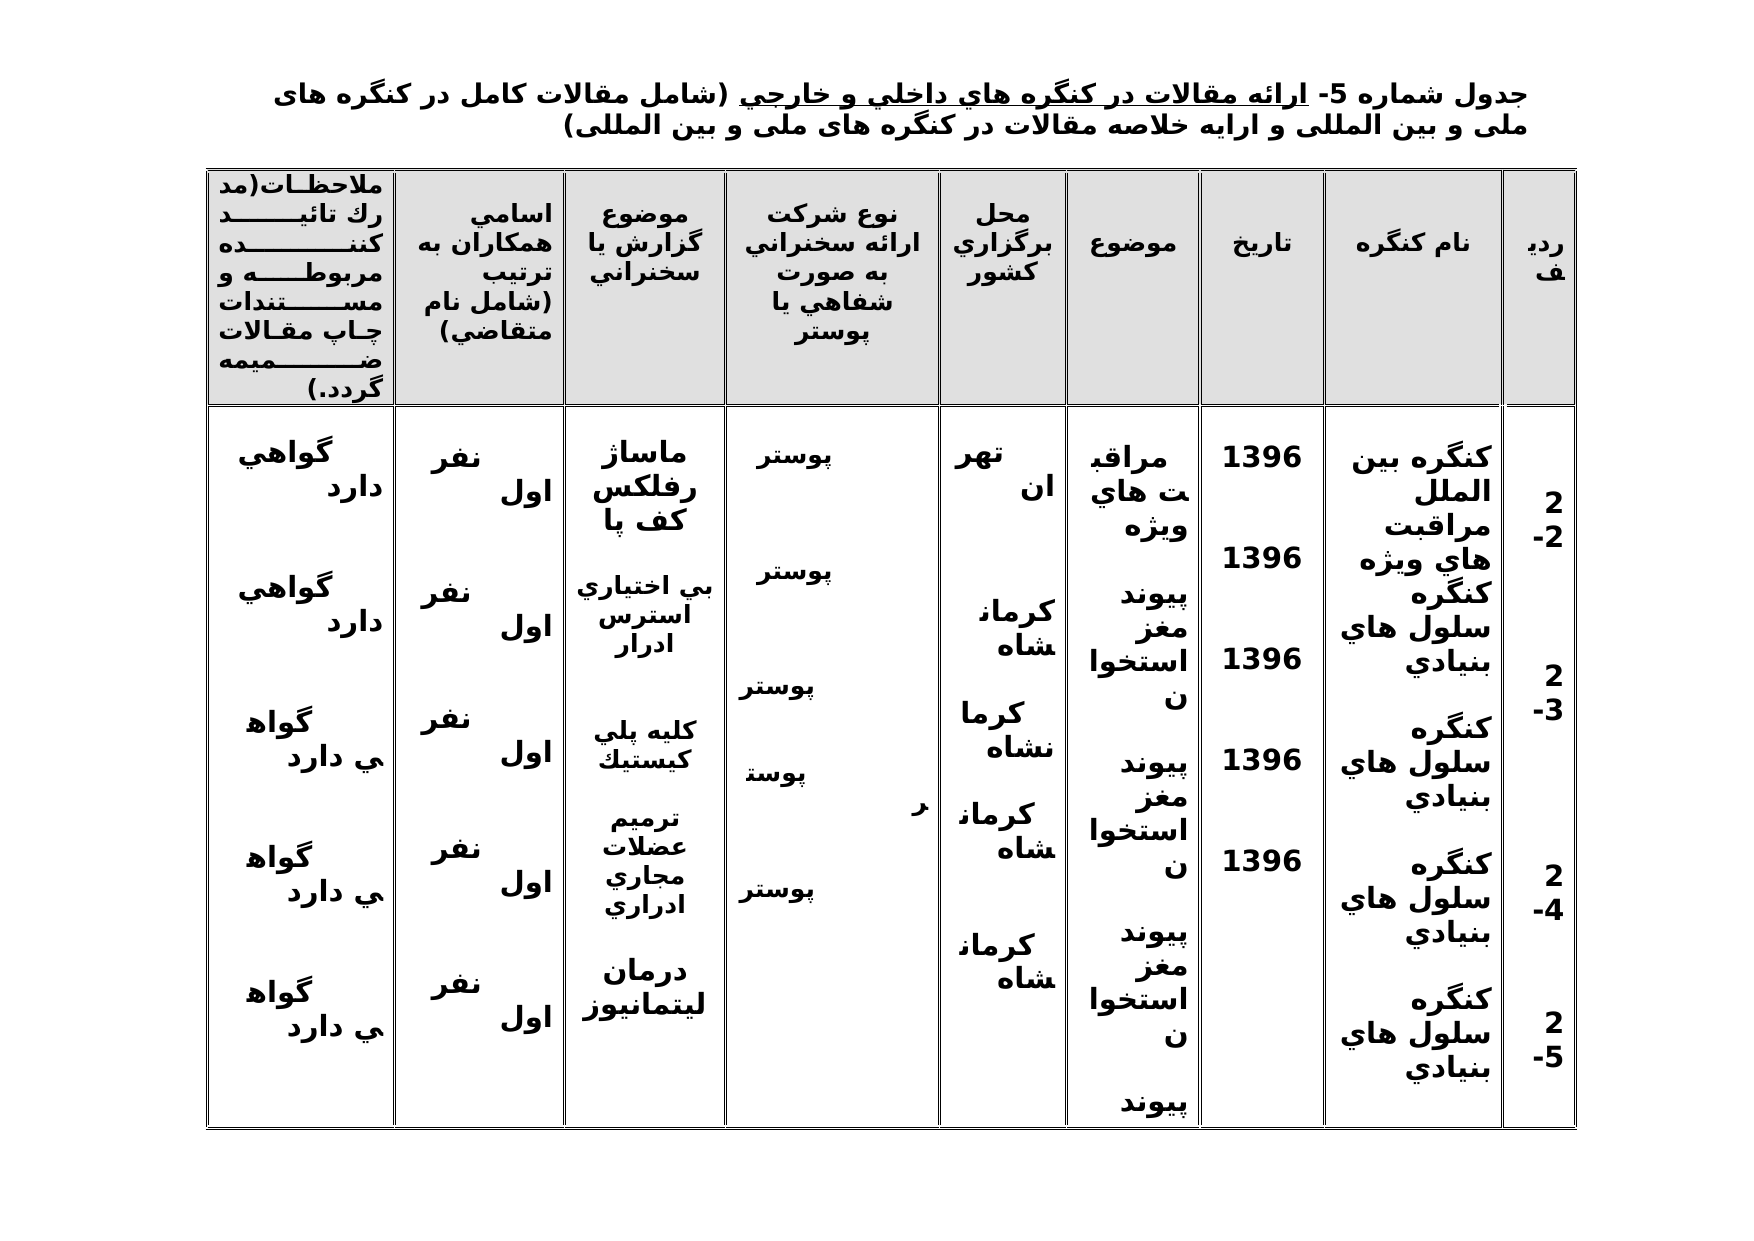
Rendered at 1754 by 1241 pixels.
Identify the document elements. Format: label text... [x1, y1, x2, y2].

table_header نوع شركت ارائه سخنراني به صورت شفاهي يا پوستر [726, 171, 939, 404]
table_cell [1324, 404, 1503, 1127]
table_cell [564, 404, 726, 1127]
table_header رديف [1504, 169, 1576, 404]
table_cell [939, 407, 1066, 1127]
table_header محل برگزاري كشور [939, 171, 1066, 404]
table_header ملاحظات(مدرك تائيد كننده مربوطه و مستندات چاپ مقالات ضميمه گردد.) [207, 171, 394, 404]
table_cell 22- 23- 24- 25- 26- [1503, 404, 1576, 1127]
table_header نام كنگره [1324, 171, 1501, 404]
text جدول شماره 5- ارائه مقالات در كنگره هاي داخلي و خارجي (شامل مقالات کامل در کنگره های ملی و بین المللی و ارایه خلاصه مقالات در کنگره های ملی و بین المللی) [225, 78, 1529, 141]
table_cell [394, 407, 564, 1127]
table_header اسامي همكاران به ترتيب (شامل نام متقاضي) [394, 171, 564, 404]
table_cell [726, 407, 939, 1127]
table_header موضوع [1066, 169, 1200, 404]
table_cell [1200, 407, 1324, 1127]
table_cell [1066, 404, 1200, 1127]
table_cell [207, 407, 394, 1127]
table_header تاريخ [1200, 171, 1324, 404]
table_header موضوع گزارش يا سخنراني [564, 169, 726, 404]
